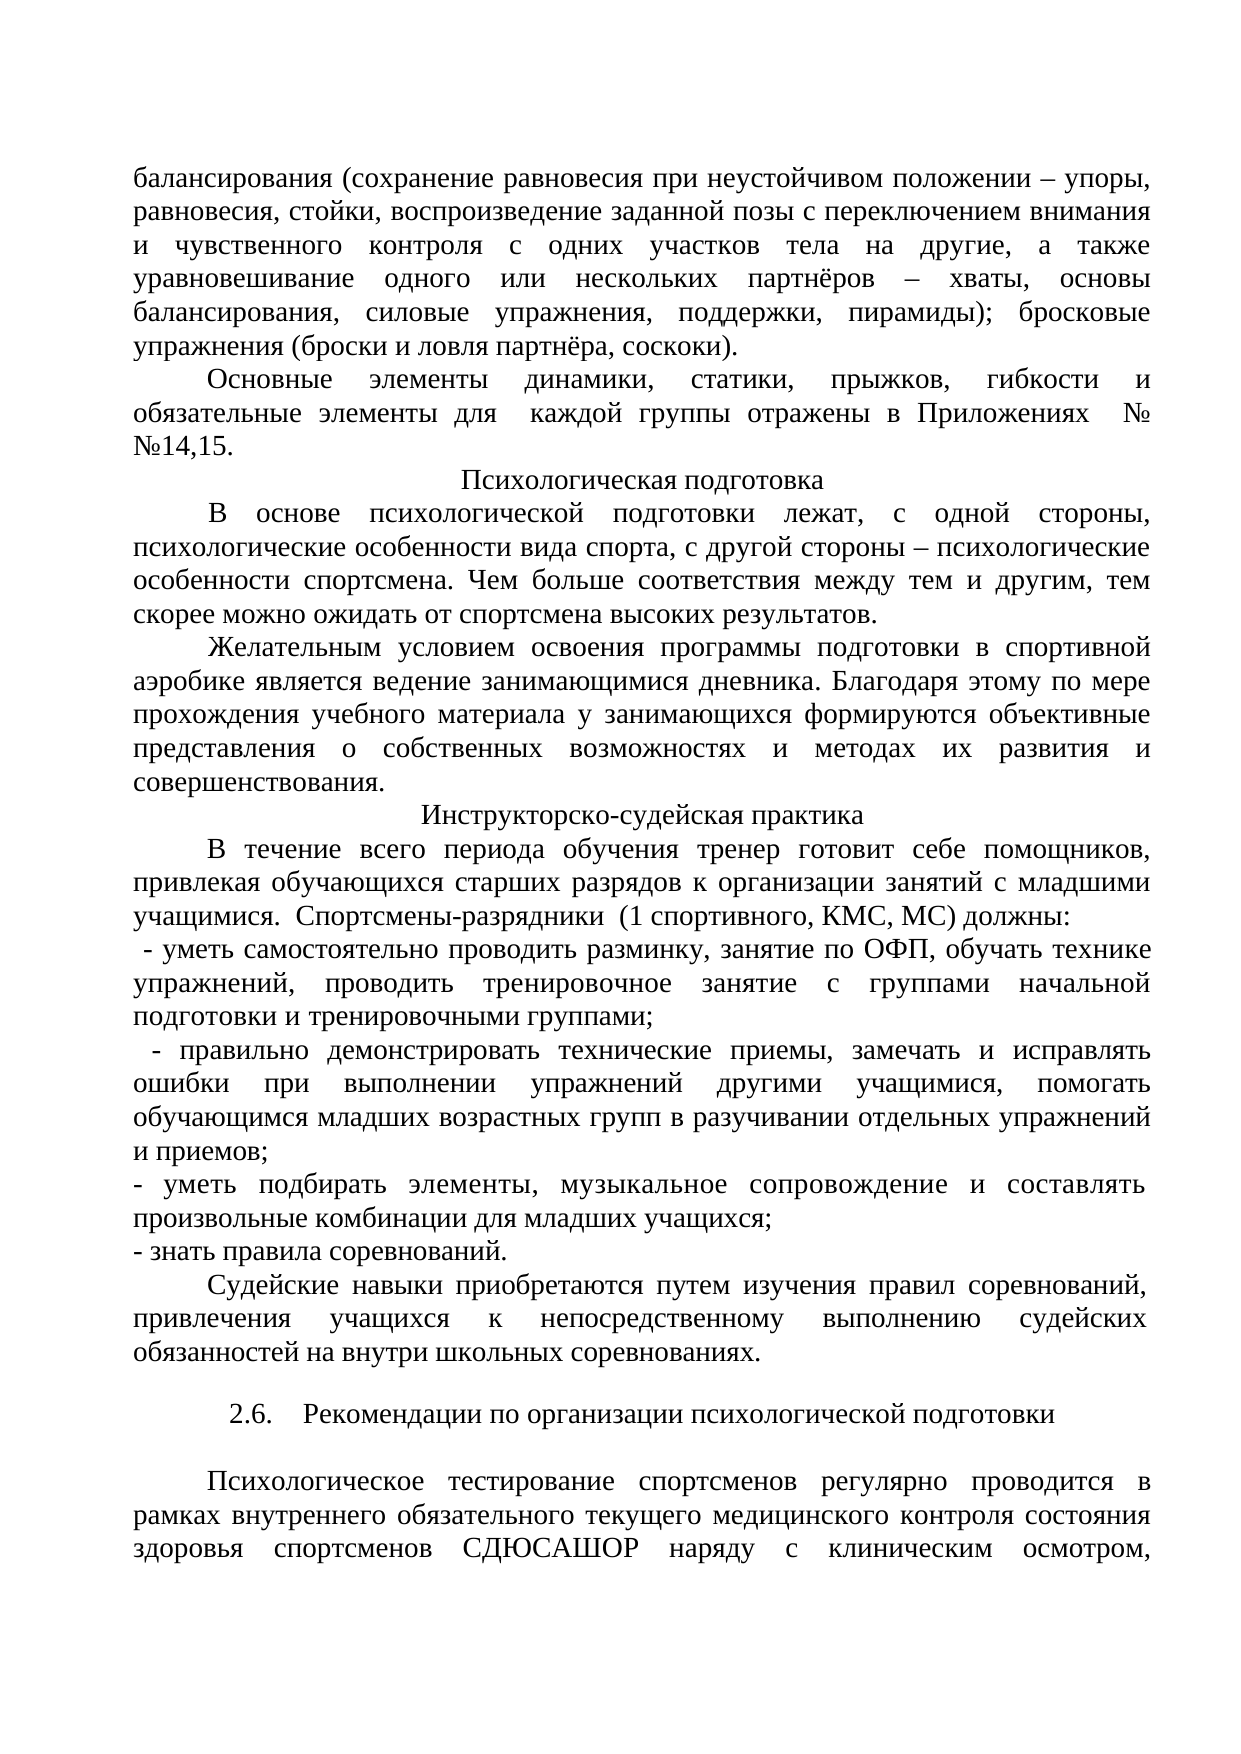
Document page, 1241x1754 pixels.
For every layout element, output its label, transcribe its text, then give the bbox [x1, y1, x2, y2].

text В течение всего периода обучения тренер готовит себе помощников, привлекая обучающихся старших разрядов к организации занятий с младшими учащимися. Спортсмены-разрядники (1 спортивного, КМС, МС) должны: [133, 831, 1152, 931]
text - знать правила соревнований. [133, 1233, 1147, 1267]
text Судейские навыки приобретаются путем изучения правил соревнований, привлечения учащихся к непосредственному выполнению судейских обязанностей на внутри школьных соревнованиях. [133, 1267, 1147, 1367]
text Психологическая подготовка [133, 462, 1152, 495]
text - уметь подбирать элементы, музыкальное сопровождение и составлять произвольные комбинации для младших учащихся; [133, 1166, 1147, 1233]
text Желательным условием освоения программы подготовки в спортивной аэробике является ведение занимающимися дневника. Благодаря этому по мере прохождения учебного материала у занимающихся формируются объективные представления о собственных возможностях и методах их развития и совершенствования. [133, 629, 1152, 797]
text - правильно демонстрировать технические приемы, замечать и исправлять ошибки при выполнении упражнений другими учащимися, помогать обучающимся младших возрастных групп в разучивании отдельных упражнений и приемов; [133, 1032, 1152, 1166]
list Рекомендации по организации психологической подготовки [133, 1396, 1152, 1430]
text Основные элементы динамики, статики, прыжков, гибкости и обязательные элементы для каждой группы отражены в Приложениях №№14,15. [161, 428, 1152, 462]
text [133, 1463, 1152, 1564]
text В основе психологической подготовки лежат, с одной стороны, психологические особенности вида спорта, с другой стороны – психологические особенности спортсмена. Чем больше соответствия между тем и другим, тем скорее можно ожидать от спортсмена высоких результатов. [133, 495, 1152, 629]
text Инструкторско-судейская практика [133, 797, 1152, 831]
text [133, 160, 1152, 361]
text - уметь самостоятельно проводить разминку, занятие по ОФП, обучать технике упражнений, проводить тренировочное занятие с группами начальной подготовки и тренировочными группами; [133, 931, 1152, 1032]
